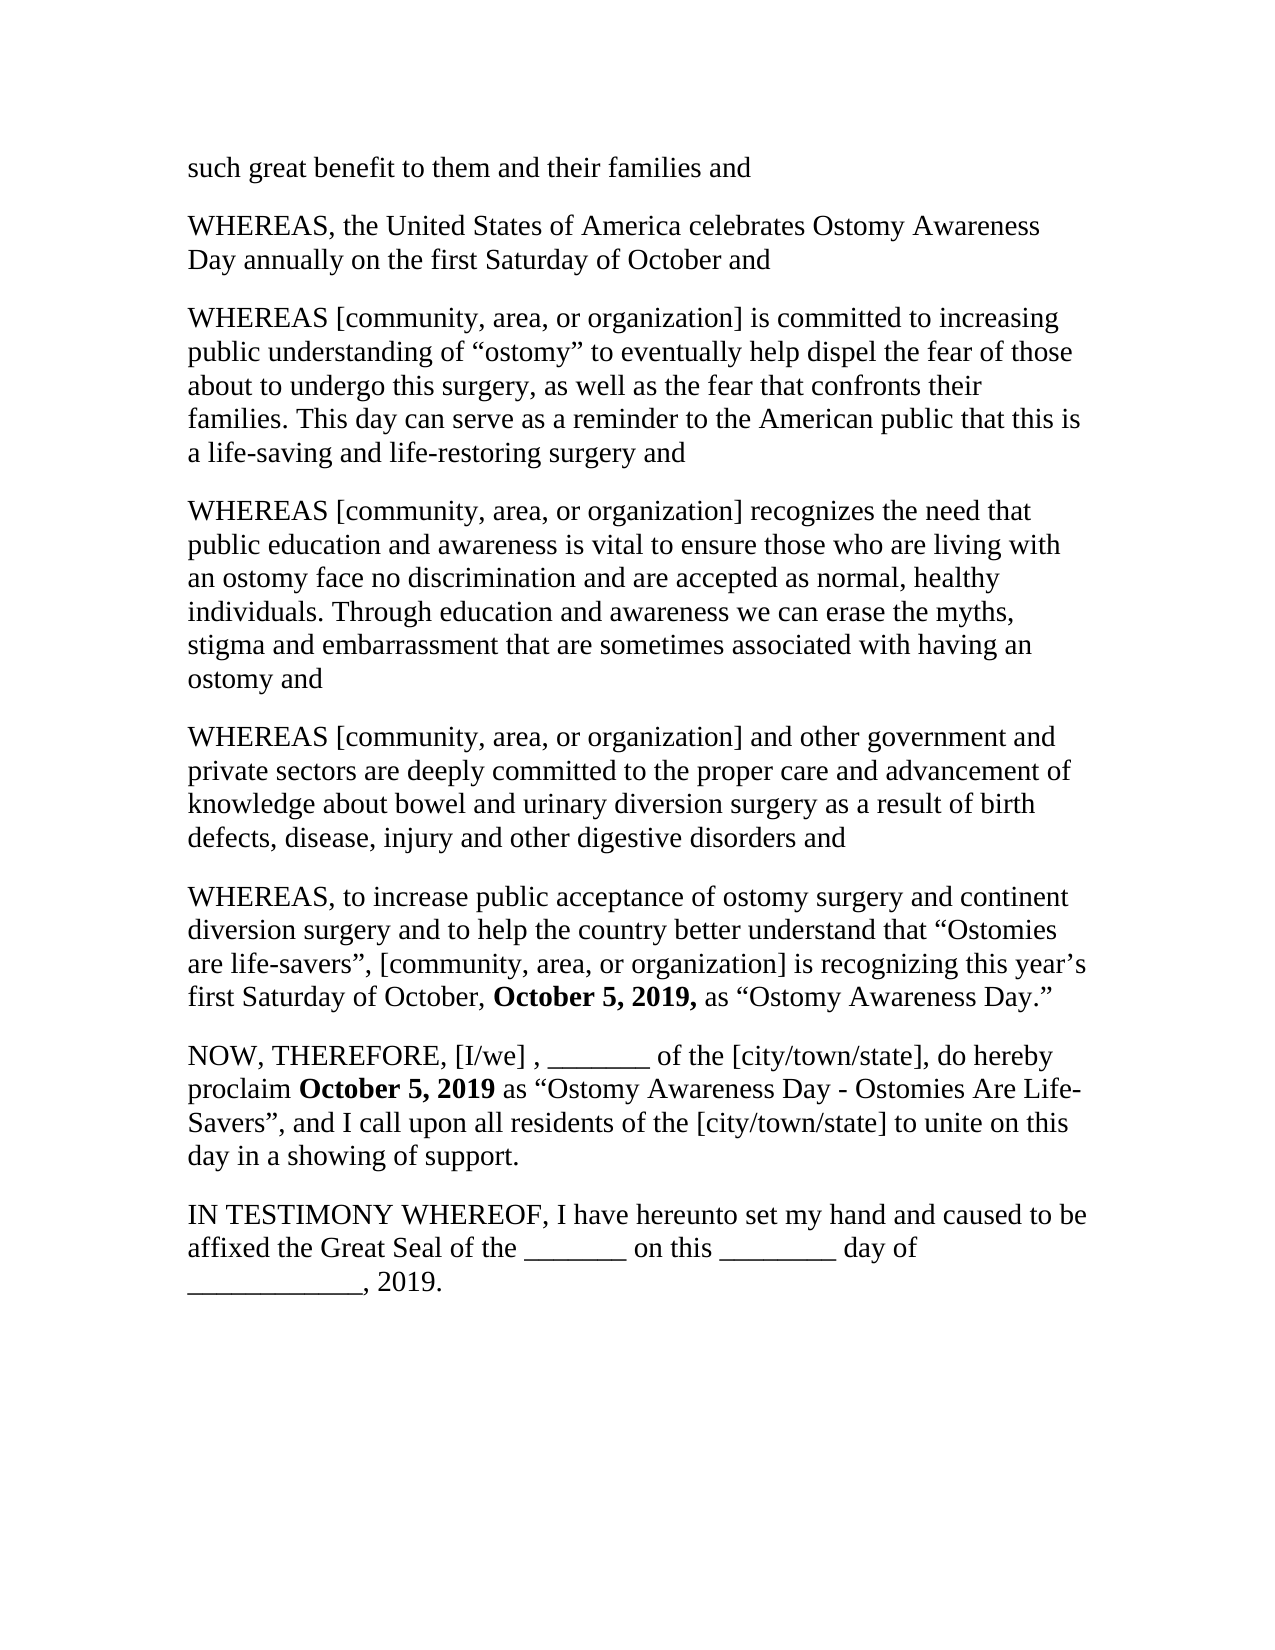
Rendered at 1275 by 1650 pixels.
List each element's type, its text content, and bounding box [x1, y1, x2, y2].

text WHEREAS, to increase public acceptance of ostomy surgery and continent diversion surgery and to help the country better understand that “Ostomies are life-savers”, [community, area, or organization] is recognizing this year’s first Saturday of October, October 5, 2019, as “Ostomy Awareness Day.” [187, 879, 1087, 1013]
text NOW, THEREFORE, [I/we] , _______ of the [city/town/state], do hereby proclaim October 5, 2019 as “Ostomy Awareness Day - Ostomies Are Life-Savers”, and I call upon all residents of the [city/town/state] to unite on this day in a showing of support. [187, 1038, 1087, 1172]
text WHEREAS [community, area, or organization] recognizes the need that public education and awareness is vital to ensure those who are living with an ostomy face no discrimination and are accepted as normal, healthy individuals. Through education and awareness we can erase the myths, stigma and embarrassment that are sometimes associated with having an ostomy and [187, 493, 1087, 694]
text WHEREAS [community, area, or organization] is committed to increasing public understanding of “ostomy” to eventually help dispel the fear of those about to undergo this surgery, as well as the fear that confronts their families. This day can serve as a reminder to the American public that this is a life-saving and life-restoring surgery and [187, 301, 1087, 468]
text IN TESTIMONY WHEREOF, I have hereunto set my hand and caused to be affixed the Great Seal of the _______ on this ________ day of ____________, 2019. [187, 1197, 1087, 1298]
text WHEREAS, the United States of America celebrates Ostomy Awareness Day annually on the first Saturday of October and [187, 208, 1087, 276]
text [187, 150, 1087, 183]
text WHEREAS [community, area, or organization] and other government and private sectors are deeply committed to the proper care and advancement of knowledge about bowel and urinary diversion surgery as a result of birth defects, disease, injury and other digestive disorders and [187, 719, 1087, 854]
